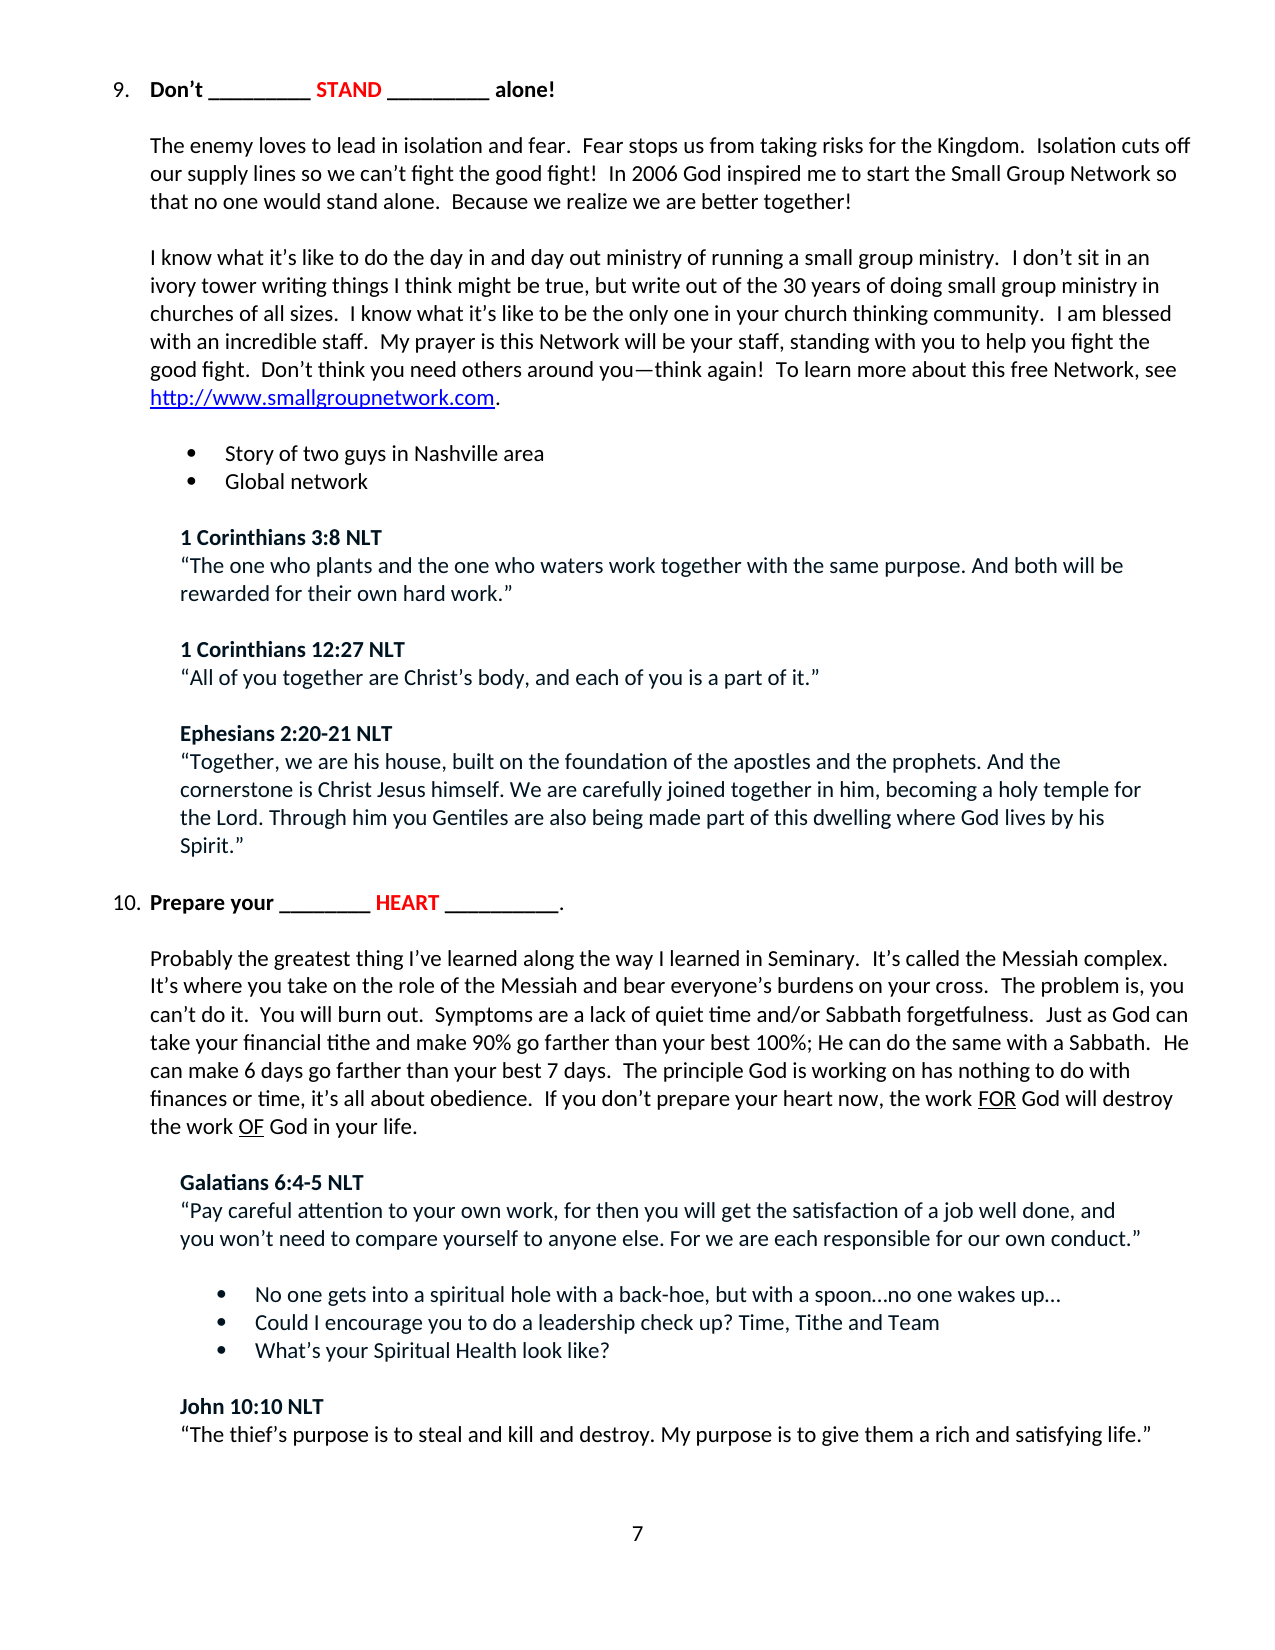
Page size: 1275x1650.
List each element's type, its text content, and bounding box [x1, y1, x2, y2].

text The enemy loves to lead in isolation and fear. Fear stops us from taking risks for the Kingdom. Isolation cuts off our supply lines so we can’t fight the good fight! In 2006 God inspired me to start the Small Group Network so that no one would stand alone. Because we realize we are better together! [150, 131, 1200, 215]
list Could I encourage you to do a leadership check up? Time, Tithe and Team [217, 1308, 1155, 1336]
list What’s your Spiritual Health look like? [217, 1336, 1155, 1364]
list Global network [187, 467, 1200, 495]
text I know what it’s like to do the day in and day out ministry of running a small group ministry. I don’t sit in an ivory tower writing things I think might be true, but write out of the 30 years of doing small group ministry in churches of all sizes. I know what it’s like to be the only one in your church thinking community. I am blessed with an incredible staff. My prayer is this Network will be your staff, standing with you to help you fight the good fight. Don’t think you need others around you—think again! To learn more about this free Network, see http://www.smallgroupnetwork.com. [150, 243, 1200, 411]
list Prepare your ________ HEART __________. [112, 888, 1200, 916]
list Don’t _________ STAND _________ alone! [112, 75, 1200, 103]
text Galatians 6:4-5 NLT “Pay careful attention to your own work, for then you will get the satisfaction of a job well done, and you won’t need to compare yourself to anyone else. For we are each responsible for our own conduct.” [180, 1168, 1155, 1252]
list No one gets into a spiritual hole with a back-hoe, but with a spoon…no one wakes up… [217, 1280, 1155, 1308]
text Probably the greatest thing I’ve learned along the way I learned in Seminary. It’s called the Messiah complex. It’s where you take on the role of the Messiah and bear everyone’s burdens on your cross. The problem is, you can’t do it. You will burn out. Symptoms are a lack of quiet time and/or Sabbath forgetfulness. Just as God can take your financial tithe and make 90% go farther than your best 100%; He can do the same with a Sabbath. He can make 6 days go farther than your best 7 days. The principle God is working on has nothing to do with finances or time, it’s all about obedience. If you don’t prepare your heart now, the work FOR God will destroy the work OF God in your life. [150, 944, 1200, 1140]
text John 10:10 NLT “The thief’s purpose is to steal and kill and destroy. My purpose is to give them a rich and satisfying life.” [180, 1392, 1155, 1448]
text 1 Corinthians 3:8 NLT “The one who plants and the one who waters work together with the same purpose. And both will be rewarded for their own hard work.” [180, 523, 1155, 607]
text Ephesians 2:20-21 NLT “Together, we are his house, built on the foundation of the apostles and the prophets. And the cornerstone is Christ Jesus himself. We are carefully joined together in him, becoming a holy temple for the Lord. Through him you Gentiles are also being made part of this dwelling where God lives by his Spirit.” [180, 719, 1155, 859]
list Story of two guys in Nashville area [187, 439, 1200, 467]
text 1 Corinthians 12:27 NLT “All of you together are Christ’s body, and each of you is a part of it.” [180, 635, 1155, 691]
